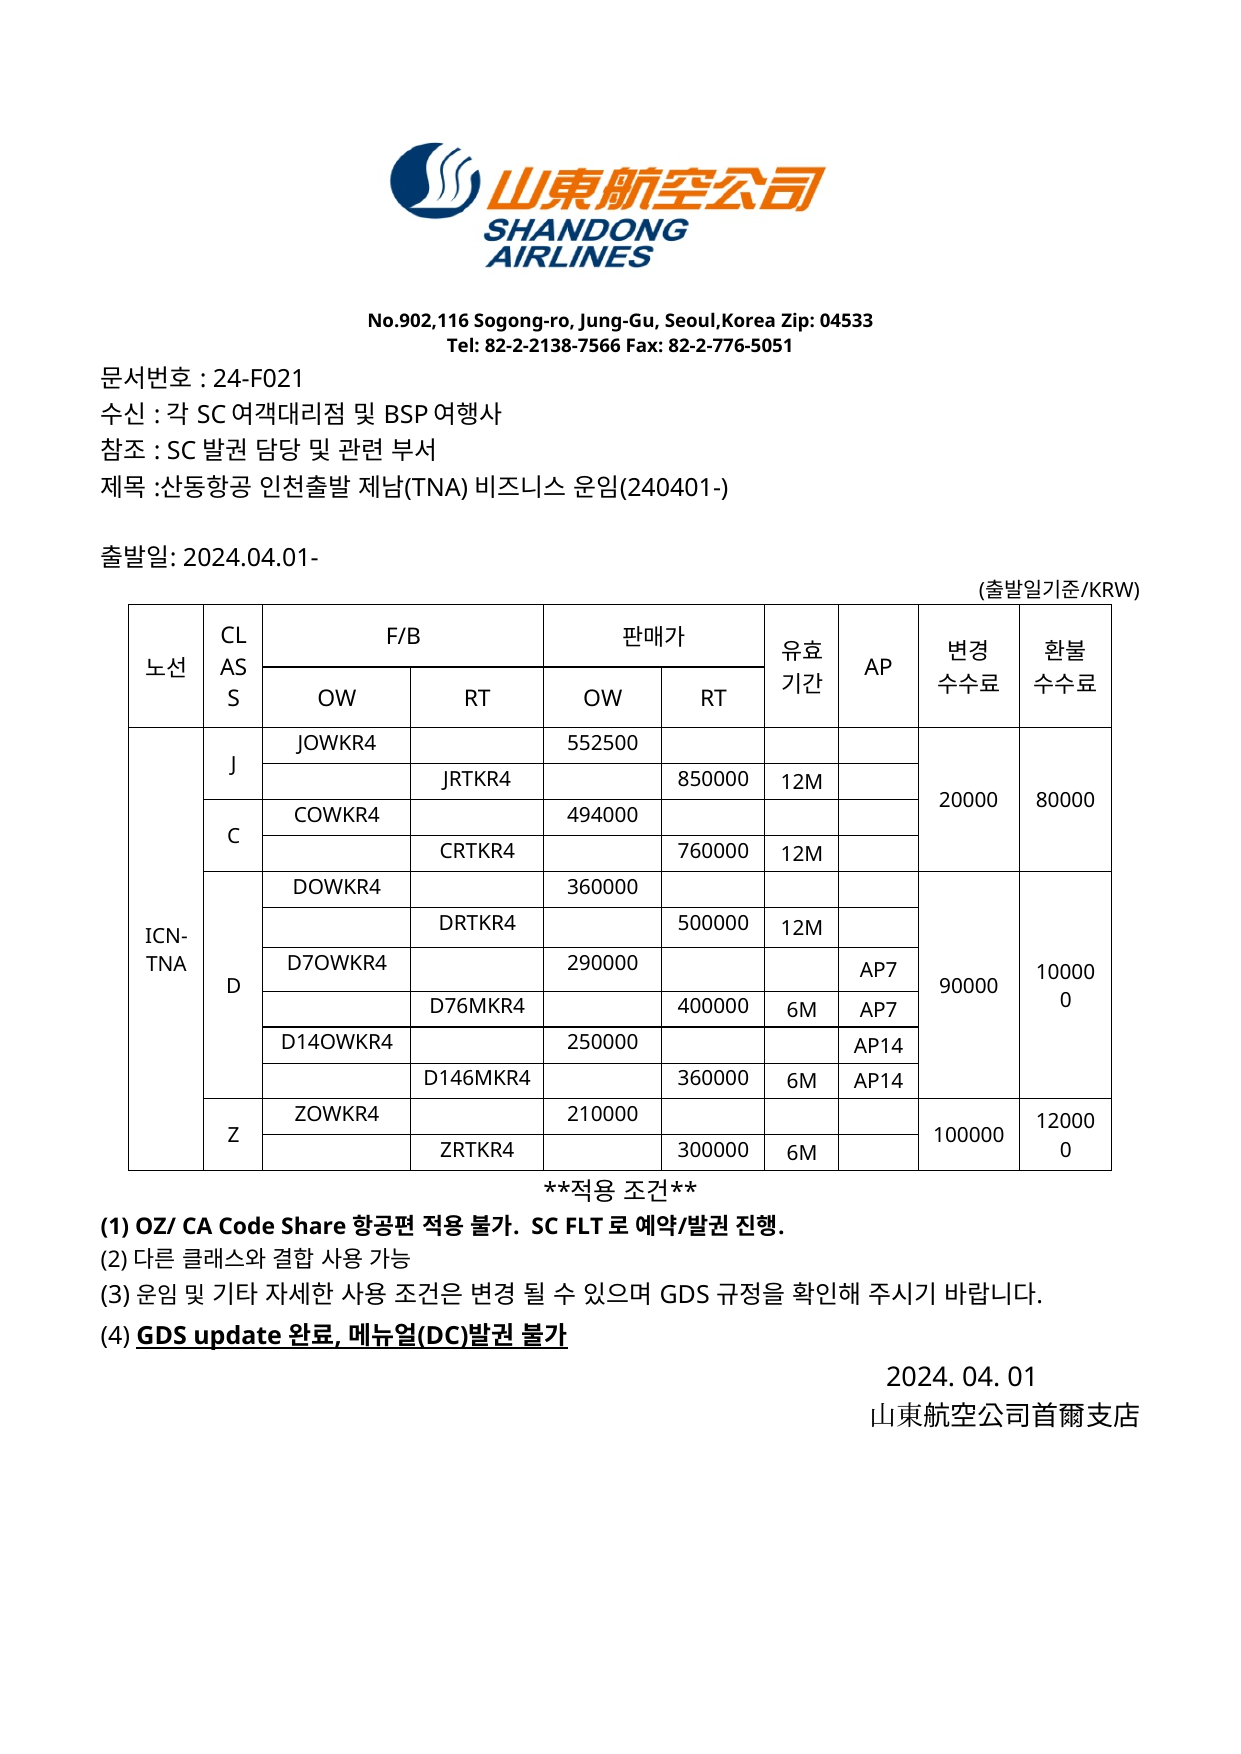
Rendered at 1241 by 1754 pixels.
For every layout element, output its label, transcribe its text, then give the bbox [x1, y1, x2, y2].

table_header 판매가 [544, 605, 764, 666]
table_cell [662, 872, 764, 907]
table_cell 6M [765, 992, 838, 1026]
table_cell D14OWKR4 [263, 1028, 410, 1062]
table_cell 6M [765, 1064, 838, 1098]
table_cell [263, 908, 410, 947]
table_cell AP14 [839, 1028, 918, 1062]
table_cell JOWKR4 [263, 728, 410, 763]
table_cell [411, 1028, 543, 1062]
table_cell COWKR4 [263, 800, 410, 835]
text 문서번호 : 24-F021 [100, 358, 1140, 394]
table_header AP [839, 605, 918, 727]
table_cell 250000 [544, 1028, 661, 1062]
table_cell [839, 764, 918, 799]
table_cell C [204, 800, 262, 871]
table_cell 290000 [544, 948, 661, 991]
table_cell [662, 1099, 764, 1134]
table_header 변경 수수료 [919, 605, 1019, 727]
table_cell [765, 1028, 838, 1062]
table_cell 400000 [662, 992, 764, 1026]
text 山東航空公司首爾支店 [100, 1394, 1140, 1434]
table_cell [839, 872, 918, 907]
table_cell CRTKR4 [411, 836, 543, 871]
table_header 환불 수수료 [1020, 605, 1111, 727]
table_cell [765, 948, 838, 991]
text 참조 : SC 발권 담당 및 관련 부서 [100, 431, 1140, 467]
table_cell AP14 [839, 1064, 918, 1098]
table_cell RT [662, 668, 764, 727]
table_cell [263, 1135, 410, 1170]
table_cell [411, 948, 543, 991]
table_cell D76MKR4 [411, 992, 543, 1026]
table_cell [544, 1135, 661, 1170]
table_cell [544, 764, 661, 799]
table_cell RT [411, 668, 543, 727]
table_cell 360000 [544, 872, 661, 907]
table_cell D7OWKR4 [263, 948, 410, 991]
table_cell 210000 [544, 1099, 661, 1134]
table_cell AP7 [839, 992, 918, 1026]
text (1) OZ/ CA Code Share 항공편 적용 불가. SC FLT로 예약/발권 진행. [100, 1207, 1140, 1241]
text (3) 운임 및 기타 자세한 사용 조건은 변경 될 수 있으며 GDS 규정을 확인해 주시기 바랍니다. [100, 1274, 1140, 1310]
table_cell [411, 800, 543, 835]
table_cell [544, 1064, 661, 1098]
table_header CLASS [204, 605, 262, 727]
table_cell 120000 [1020, 1099, 1111, 1170]
table_cell 12M [765, 764, 838, 799]
table_cell [662, 1028, 764, 1062]
table_cell J [204, 728, 262, 799]
picture [360, 103, 880, 308]
table_cell 80000 [1020, 728, 1111, 871]
table_cell [411, 872, 543, 907]
table_cell [544, 836, 661, 871]
table_cell DOWKR4 [263, 872, 410, 907]
table_cell [263, 1064, 410, 1098]
table_cell [839, 1099, 918, 1134]
table_cell [544, 908, 661, 947]
table_header 유효기간 [765, 605, 838, 727]
table_cell D [204, 872, 262, 1098]
table_cell [765, 800, 838, 835]
table_cell ICN-TNA [129, 728, 203, 1170]
table_header 노선 [129, 605, 203, 727]
table_cell [839, 908, 918, 947]
table_cell ZOWKR4 [263, 1099, 410, 1134]
table_cell 6M [765, 1135, 838, 1170]
table_cell 90000 [919, 872, 1019, 1098]
table_header F/B [263, 605, 543, 666]
table_cell 300000 [662, 1135, 764, 1170]
text 제목 :산동항공 인천출발 제남(TNA) 비즈니스 운임(240401-) [100, 467, 1140, 503]
table_cell [839, 800, 918, 835]
table_cell 494000 [544, 800, 661, 835]
table_cell OW [544, 668, 661, 727]
text (2) 다른 클래스와 결합 사용 가능 [100, 1241, 1140, 1274]
text (4) GDS update 완료, 메뉴얼(DC)발권 불가 [100, 1316, 1140, 1352]
table_cell [263, 764, 410, 799]
table_cell DRTKR4 [411, 908, 543, 947]
table_cell D146MKR4 [411, 1064, 543, 1098]
table_cell OW [263, 668, 410, 727]
text 수신 : 각 SC여객대리점 및 BSP여행사 [100, 394, 1140, 431]
table_cell ZRTKR4 [411, 1135, 543, 1170]
text 출발일: 2024.04.01- [100, 537, 1140, 573]
table_cell [662, 948, 764, 991]
table_cell 12M [765, 836, 838, 871]
table_cell [839, 1135, 918, 1170]
text Tel: 82-2-2138-7566 Fax: 82-2-776-5051 [100, 333, 1140, 358]
table_cell [411, 728, 543, 763]
text **적용 조건** [100, 1171, 1140, 1207]
table_cell [263, 992, 410, 1026]
table_cell 760000 [662, 836, 764, 871]
text (출발일기준/KRW) [100, 573, 1140, 604]
table_cell [765, 728, 838, 763]
table_cell Z [204, 1099, 262, 1170]
text 2024. 04. 01 [100, 1357, 1140, 1394]
table_cell [662, 728, 764, 763]
table_cell JRTKR4 [411, 764, 543, 799]
table_cell [839, 836, 918, 871]
table_cell [544, 992, 661, 1026]
table_cell AP7 [839, 948, 918, 991]
table_cell [839, 728, 918, 763]
text No.902,116 Sogong-ro, Jung-Gu, Seoul,Korea Zip: 04533 [100, 307, 1140, 333]
table_cell 850000 [662, 764, 764, 799]
table_cell [662, 800, 764, 835]
table_cell 20000 [919, 728, 1019, 871]
table_cell 12M [765, 908, 838, 947]
table_cell 100000 [919, 1099, 1019, 1170]
table_cell [263, 836, 410, 871]
table_cell 100000 [1020, 872, 1111, 1098]
table_cell 500000 [662, 908, 764, 947]
table_cell 360000 [662, 1064, 764, 1098]
table_cell [765, 1099, 838, 1134]
table_cell [411, 1099, 543, 1134]
table_cell [765, 872, 838, 907]
table_cell 552500 [544, 728, 661, 763]
